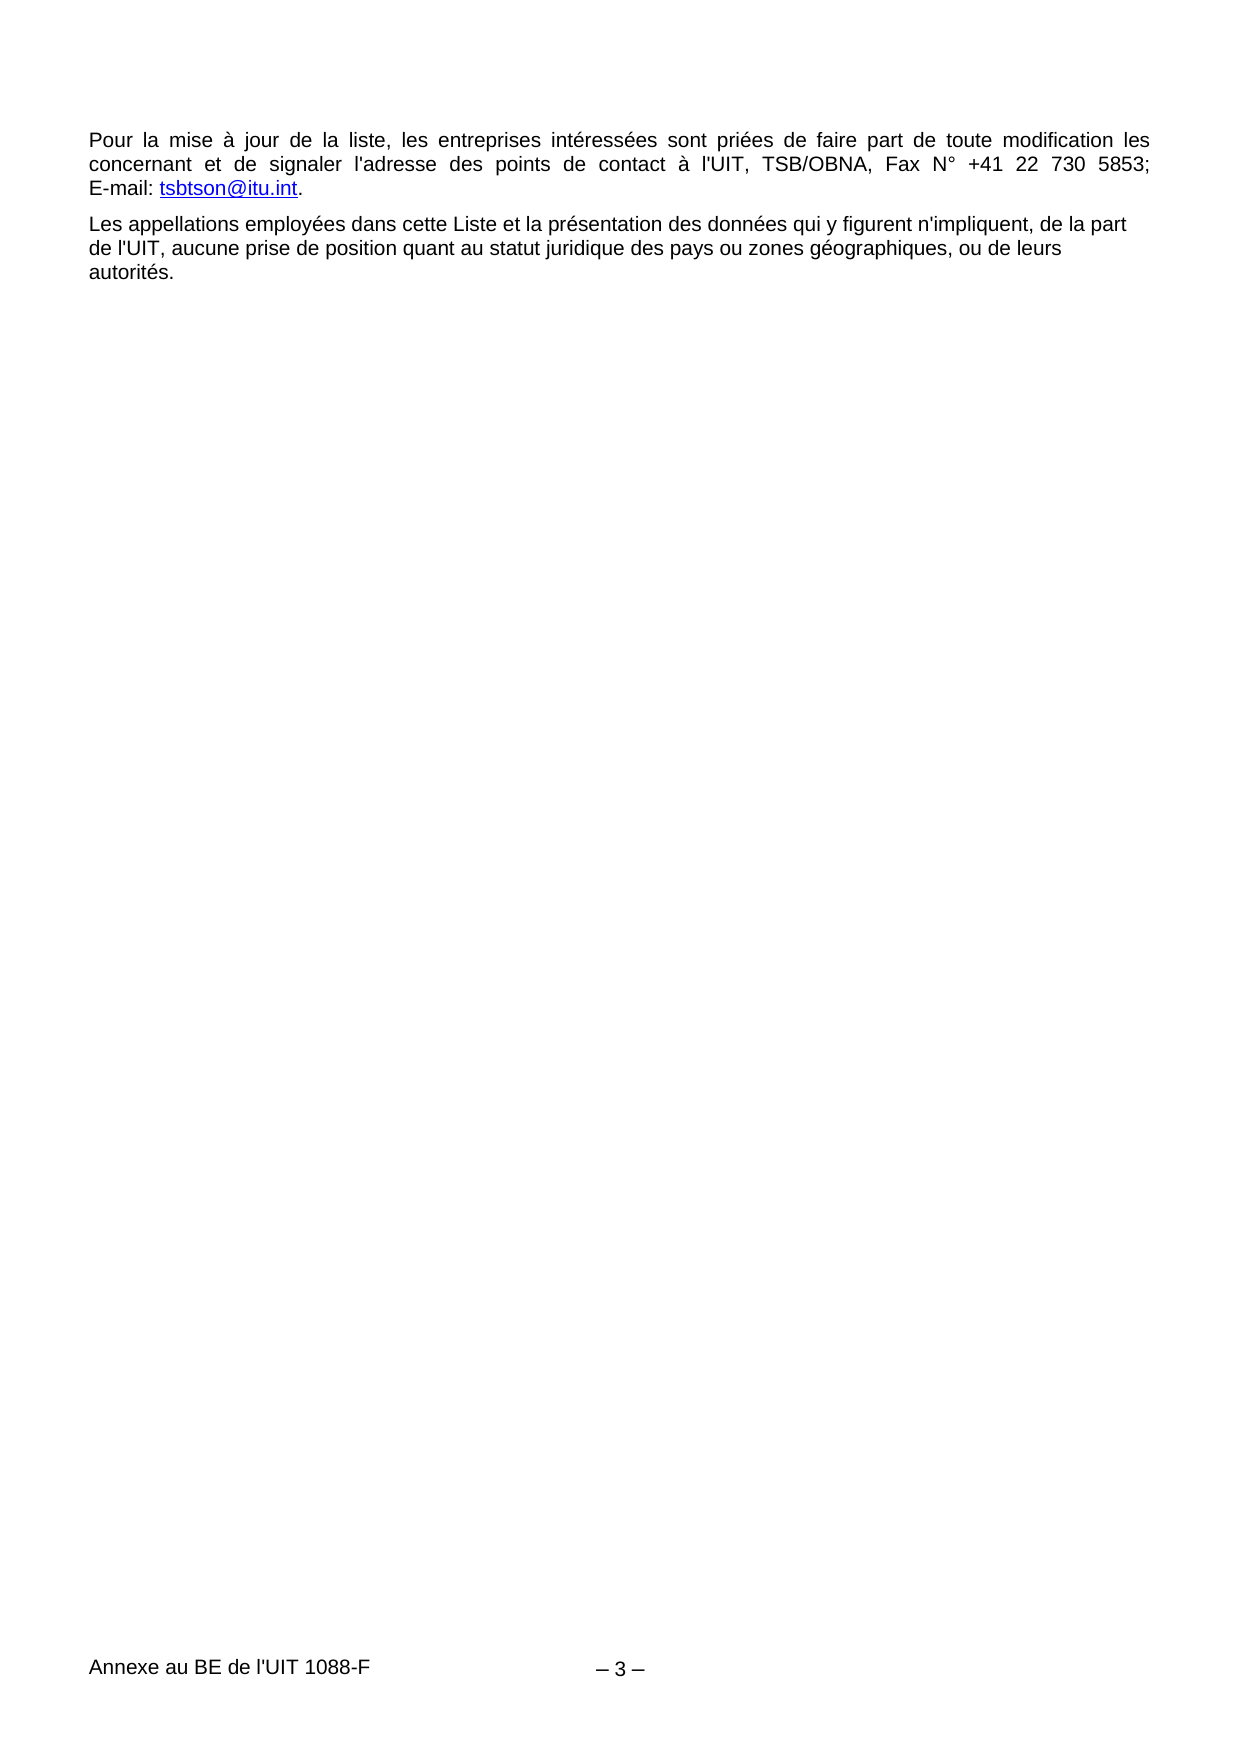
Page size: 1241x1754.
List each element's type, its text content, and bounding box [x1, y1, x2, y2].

text Les appellations employées dans cette Liste et la présentation des données qui y figurent n'impliquent, de la part de l'UIT, aucune prise de position quant au statut juridique des pays ou zones géographiques, ou de leurs autorités. [89, 212, 1152, 284]
text Pour la mise à jour de la liste, les entreprises intéressées sont priées de faire part de toute modification les concernant et de signaler l'adresse des points de contact à l'UIT, TSB/OBNA, Fax N° +41 22 730 5853; E-mail: tsbtson@itu.int. [89, 128, 1152, 199]
